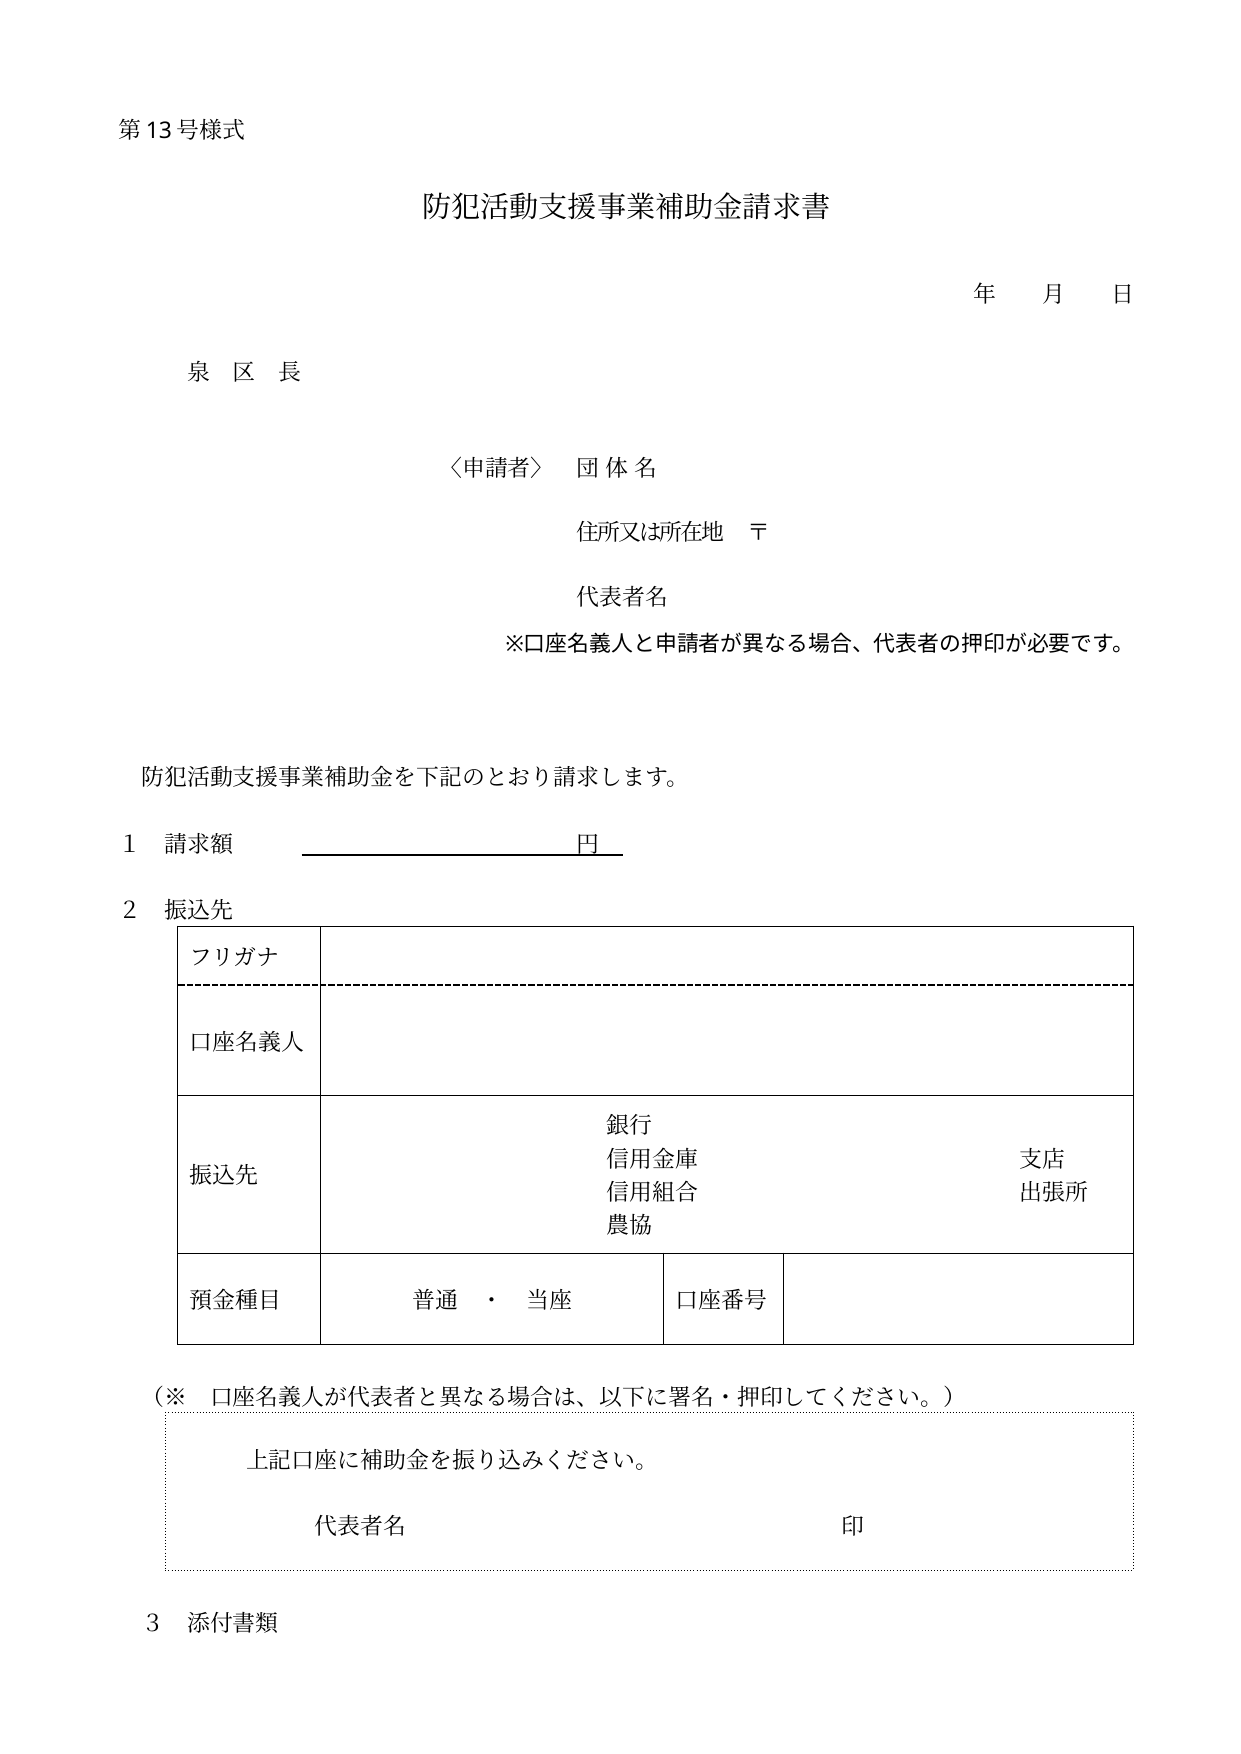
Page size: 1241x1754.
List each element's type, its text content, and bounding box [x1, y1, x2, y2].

table_cell 口座番号 [664, 1254, 783, 1344]
table_cell 振込先 [178, 1096, 320, 1252]
text 防犯活動支援事業補助金請求書 [118, 184, 1134, 226]
text ※口座名義人と申請者が異なる場合、代表者の押印が必要です。 [118, 611, 1134, 661]
table_cell 口座名義人 [178, 984, 320, 1094]
text 防犯活動支援事業補助金を下記のとおり請求します。 [118, 759, 1134, 792]
table_cell 預金種目 [178, 1254, 320, 1344]
text 住所又は所在地 〒 [118, 514, 1134, 547]
text 〈申請者〉 団 体 名 [118, 450, 1134, 483]
text 代表者名 [118, 578, 1134, 611]
text ２ 振込先 [118, 892, 1134, 926]
table_header 上記口座に補助金を振り込みください。 代表者名 印 [166, 1412, 1133, 1570]
table_cell [784, 1254, 1133, 1344]
text １ 請求額 円 [118, 826, 1134, 859]
text 泉 区 長 [118, 352, 1134, 388]
text 年 月 日 [118, 276, 1134, 309]
text 第13号様式 [118, 112, 1030, 145]
table_cell 銀行 信用金庫 支店 信用組合 出張所 農協 [321, 1096, 1133, 1252]
text （※ 口座名義人が代表者と異なる場合は、以下に署名・押印してください。） [118, 1378, 1134, 1412]
table_cell 普通 ・ 当座 [321, 1254, 663, 1344]
table_cell [321, 984, 1133, 1094]
text ３ 添付書類 [118, 1604, 1134, 1638]
table_header [321, 927, 1133, 984]
table_header フリガナ [178, 927, 320, 984]
